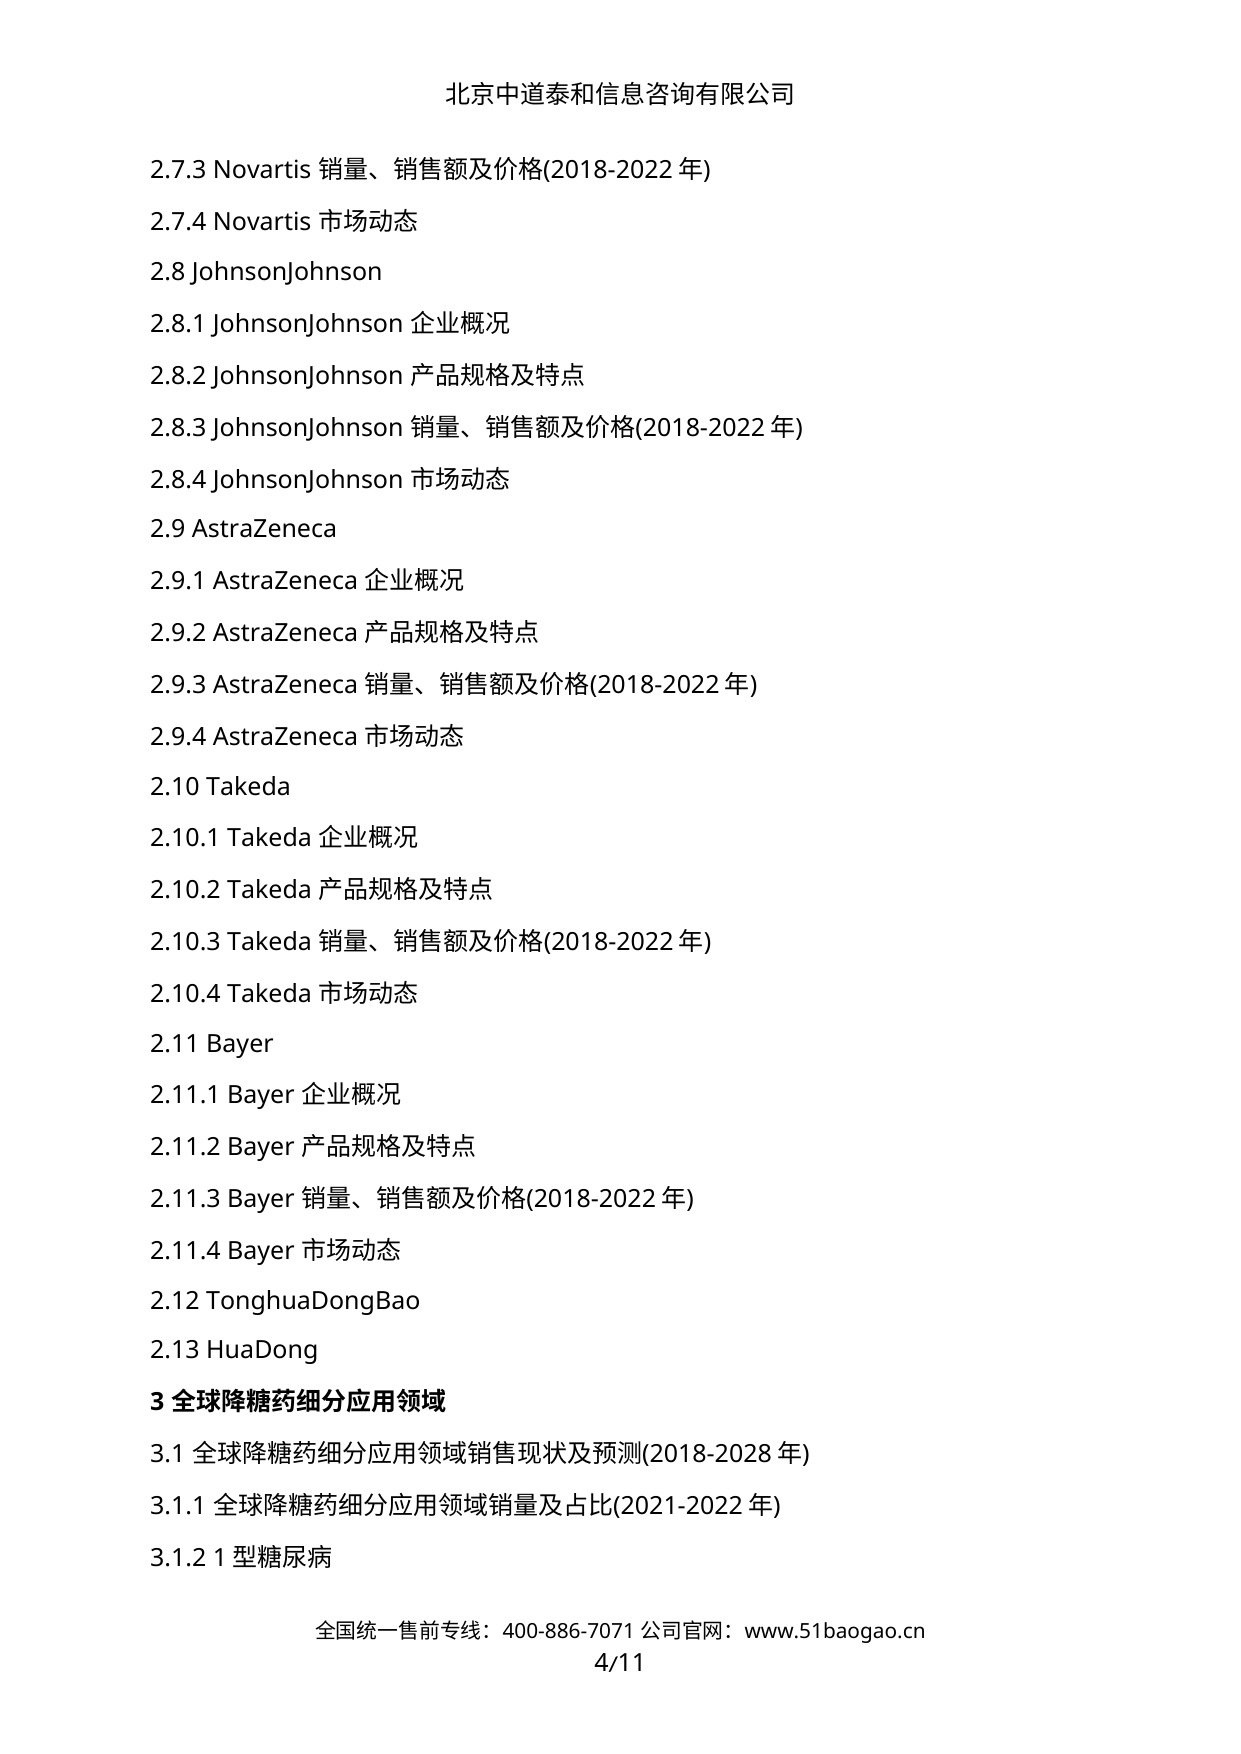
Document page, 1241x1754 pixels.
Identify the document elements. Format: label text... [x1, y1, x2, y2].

text 2.8.1 JohnsonJohnson 企业概况 [150, 303, 1090, 340]
text 2.9.1 AstraZeneca 企业概况 [150, 561, 1090, 597]
text 2.12 TonghuaDongBao [150, 1282, 1090, 1317]
text 2.9 AstraZeneca [150, 511, 1090, 545]
text 2.11.4 Bayer 市场动态 [150, 1231, 1090, 1267]
text 3.1 全球降糖药细分应用领域销售现状及预测(2018-2028年) [150, 1434, 1090, 1470]
text 2.8 JohnsonJohnson [150, 254, 1090, 288]
text 2.9.3 AstraZeneca 销量、销售额及价格(2018-2022年) [150, 664, 1090, 701]
text 2.8.2 JohnsonJohnson 产品规格及特点 [150, 355, 1090, 392]
text 2.7.3 Novartis 销量、销售额及价格(2018-2022年) [150, 150, 1090, 186]
text 2.10.1 Takeda 企业概况 [150, 818, 1090, 854]
text 2.9.2 AstraZeneca 产品规格及特点 [150, 612, 1090, 649]
text 2.11 Bayer [150, 1025, 1090, 1059]
text 2.13 HuaDong [150, 1332, 1090, 1366]
text 2.11.2 Bayer 产品规格及特点 [150, 1127, 1090, 1163]
text 2.10.3 Takeda 销量、销售额及价格(2018-2022年) [150, 922, 1090, 958]
text 2.9.4 AstraZeneca 市场动态 [150, 716, 1090, 752]
text 2.10 Takeda [150, 768, 1090, 802]
text 2.10.4 Takeda 市场动态 [150, 973, 1090, 1010]
text 3 全球降糖药细分应用领域 [150, 1382, 1090, 1418]
text 2.8.4 JohnsonJohnson 市场动态 [150, 459, 1090, 495]
text 2.7.4 Novartis 市场动态 [150, 202, 1090, 238]
text 2.11.3 Bayer 销量、销售额及价格(2018-2022年) [150, 1179, 1090, 1215]
text 2.10.2 Takeda 产品规格及特点 [150, 870, 1090, 906]
text 3.1.2 1型糖尿病 [150, 1537, 1090, 1574]
text 3.1.1 全球降糖药细分应用领域销量及占比(2021-2022年) [150, 1486, 1090, 1522]
text 2.11.1 Bayer 企业概况 [150, 1075, 1090, 1111]
text 2.8.3 JohnsonJohnson 销量、销售额及价格(2018-2022年) [150, 407, 1090, 443]
